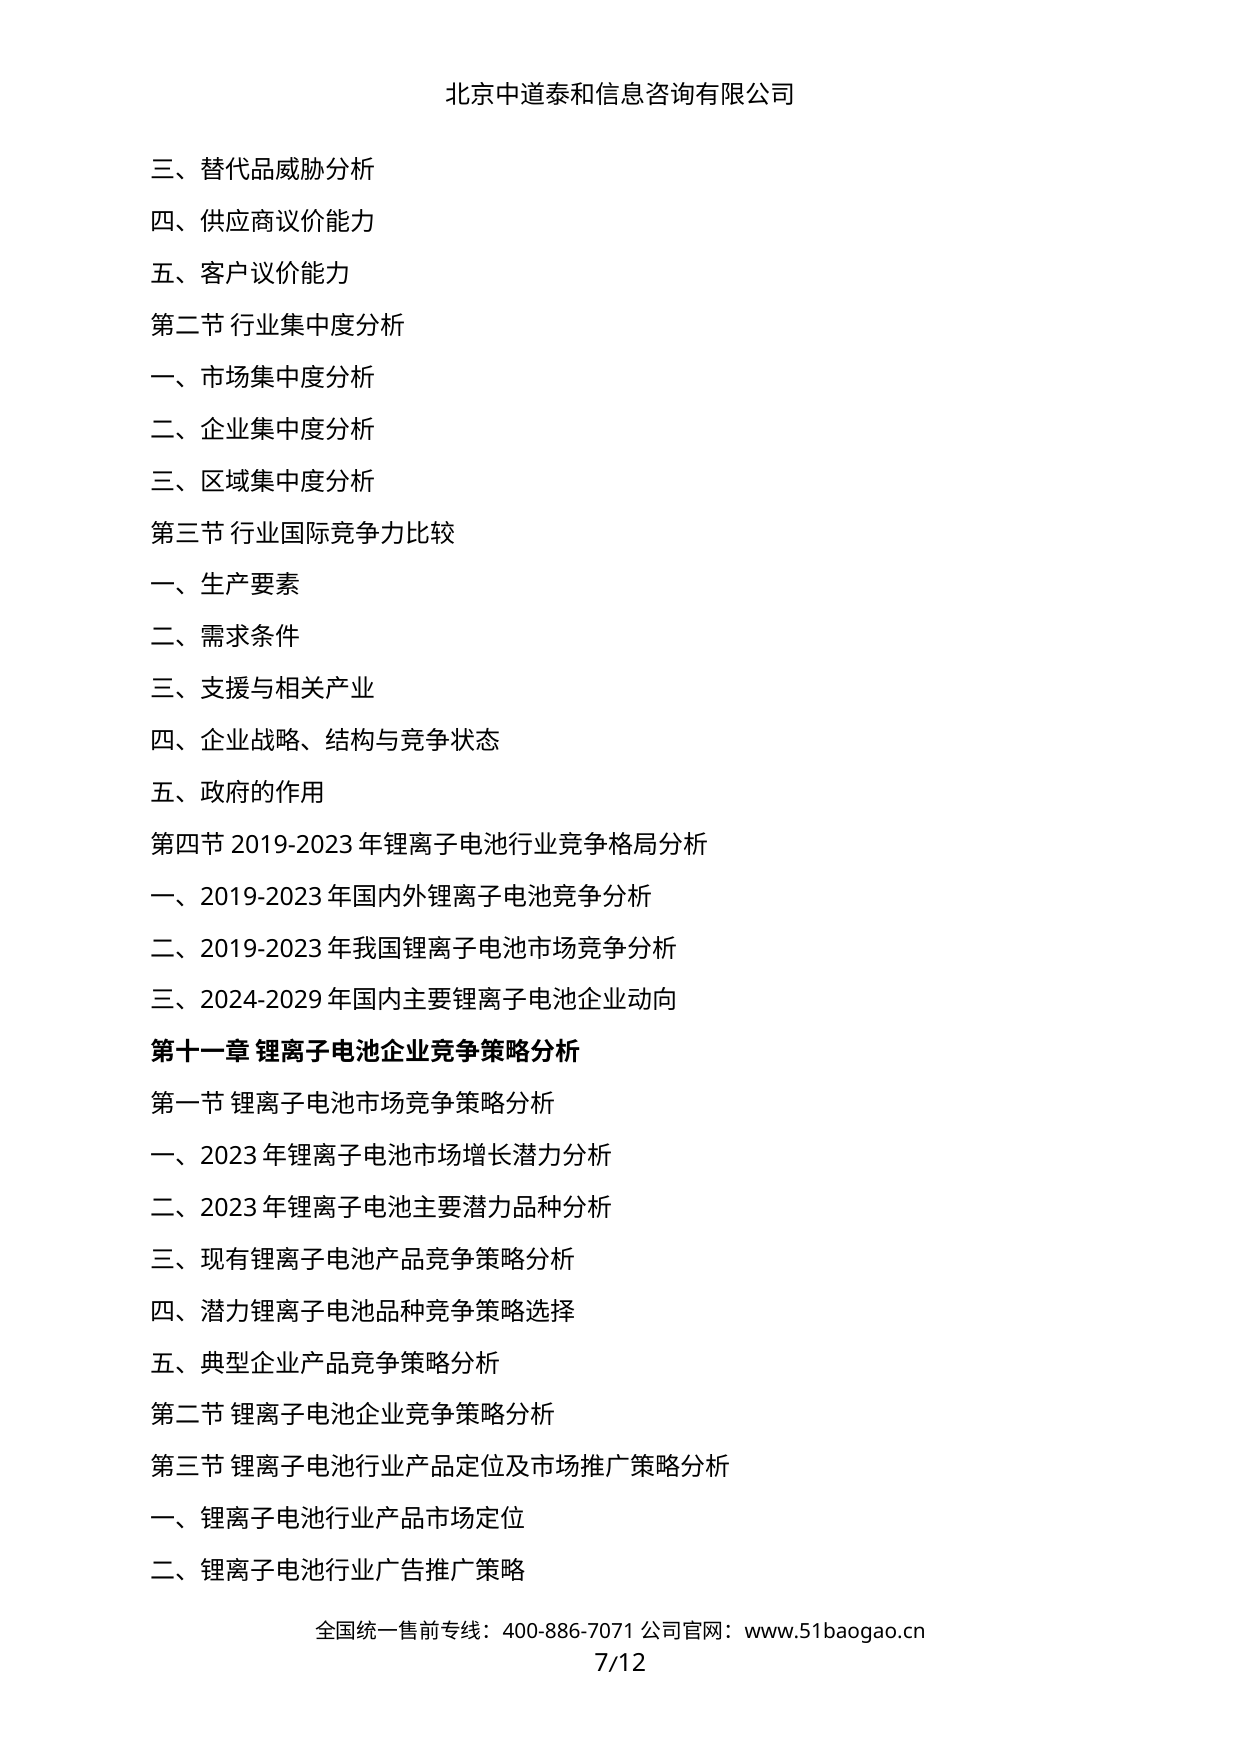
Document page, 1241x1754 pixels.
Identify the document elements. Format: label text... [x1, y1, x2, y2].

text 二、需求条件 [150, 617, 1090, 653]
text 第一节 锂离子电池市场竞争策略分析 [150, 1084, 1090, 1120]
text 五、典型企业产品竞争策略分析 [150, 1343, 1090, 1379]
text 二、企业集中度分析 [150, 409, 1090, 446]
text 三、区域集中度分析 [150, 461, 1090, 497]
text 第三节 锂离子电池行业产品定位及市场推广策略分析 [150, 1447, 1090, 1483]
text 第四节 2019-2023年锂离子电池行业竞争格局分析 [150, 824, 1090, 861]
text 第二节 锂离子电池企业竞争策略分析 [150, 1395, 1090, 1431]
text 三、支援与相关产业 [150, 669, 1090, 705]
text 一、2023年锂离子电池市场增长潜力分析 [150, 1136, 1090, 1172]
text 三、替代品威胁分析 [150, 150, 1090, 186]
text 第二节 行业集中度分析 [150, 306, 1090, 342]
text 一、市场集中度分析 [150, 357, 1090, 394]
text 四、供应商议价能力 [150, 202, 1090, 238]
text 一、锂离子电池行业产品市场定位 [150, 1499, 1090, 1535]
text 二、2023年锂离子电池主要潜力品种分析 [150, 1187, 1090, 1224]
text 二、锂离子电池行业广告推广策略 [150, 1551, 1090, 1587]
text 一、生产要素 [150, 565, 1090, 601]
text 二、2019-2023年我国锂离子电池市场竞争分析 [150, 928, 1090, 964]
text 第三节 行业国际竞争力比较 [150, 513, 1090, 549]
text 三、现有锂离子电池产品竞争策略分析 [150, 1239, 1090, 1276]
text 第十一章 锂离子电池企业竞争策略分析 [150, 1032, 1090, 1068]
text 四、企业战略、结构与竞争状态 [150, 721, 1090, 757]
text 三、2024-2029年国内主要锂离子电池企业动向 [150, 980, 1090, 1016]
text 四、潜力锂离子电池品种竞争策略选择 [150, 1291, 1090, 1327]
text 五、政府的作用 [150, 772, 1090, 809]
text 一、2019-2023年国内外锂离子电池竞争分析 [150, 876, 1090, 912]
text 五、客户议价能力 [150, 254, 1090, 290]
